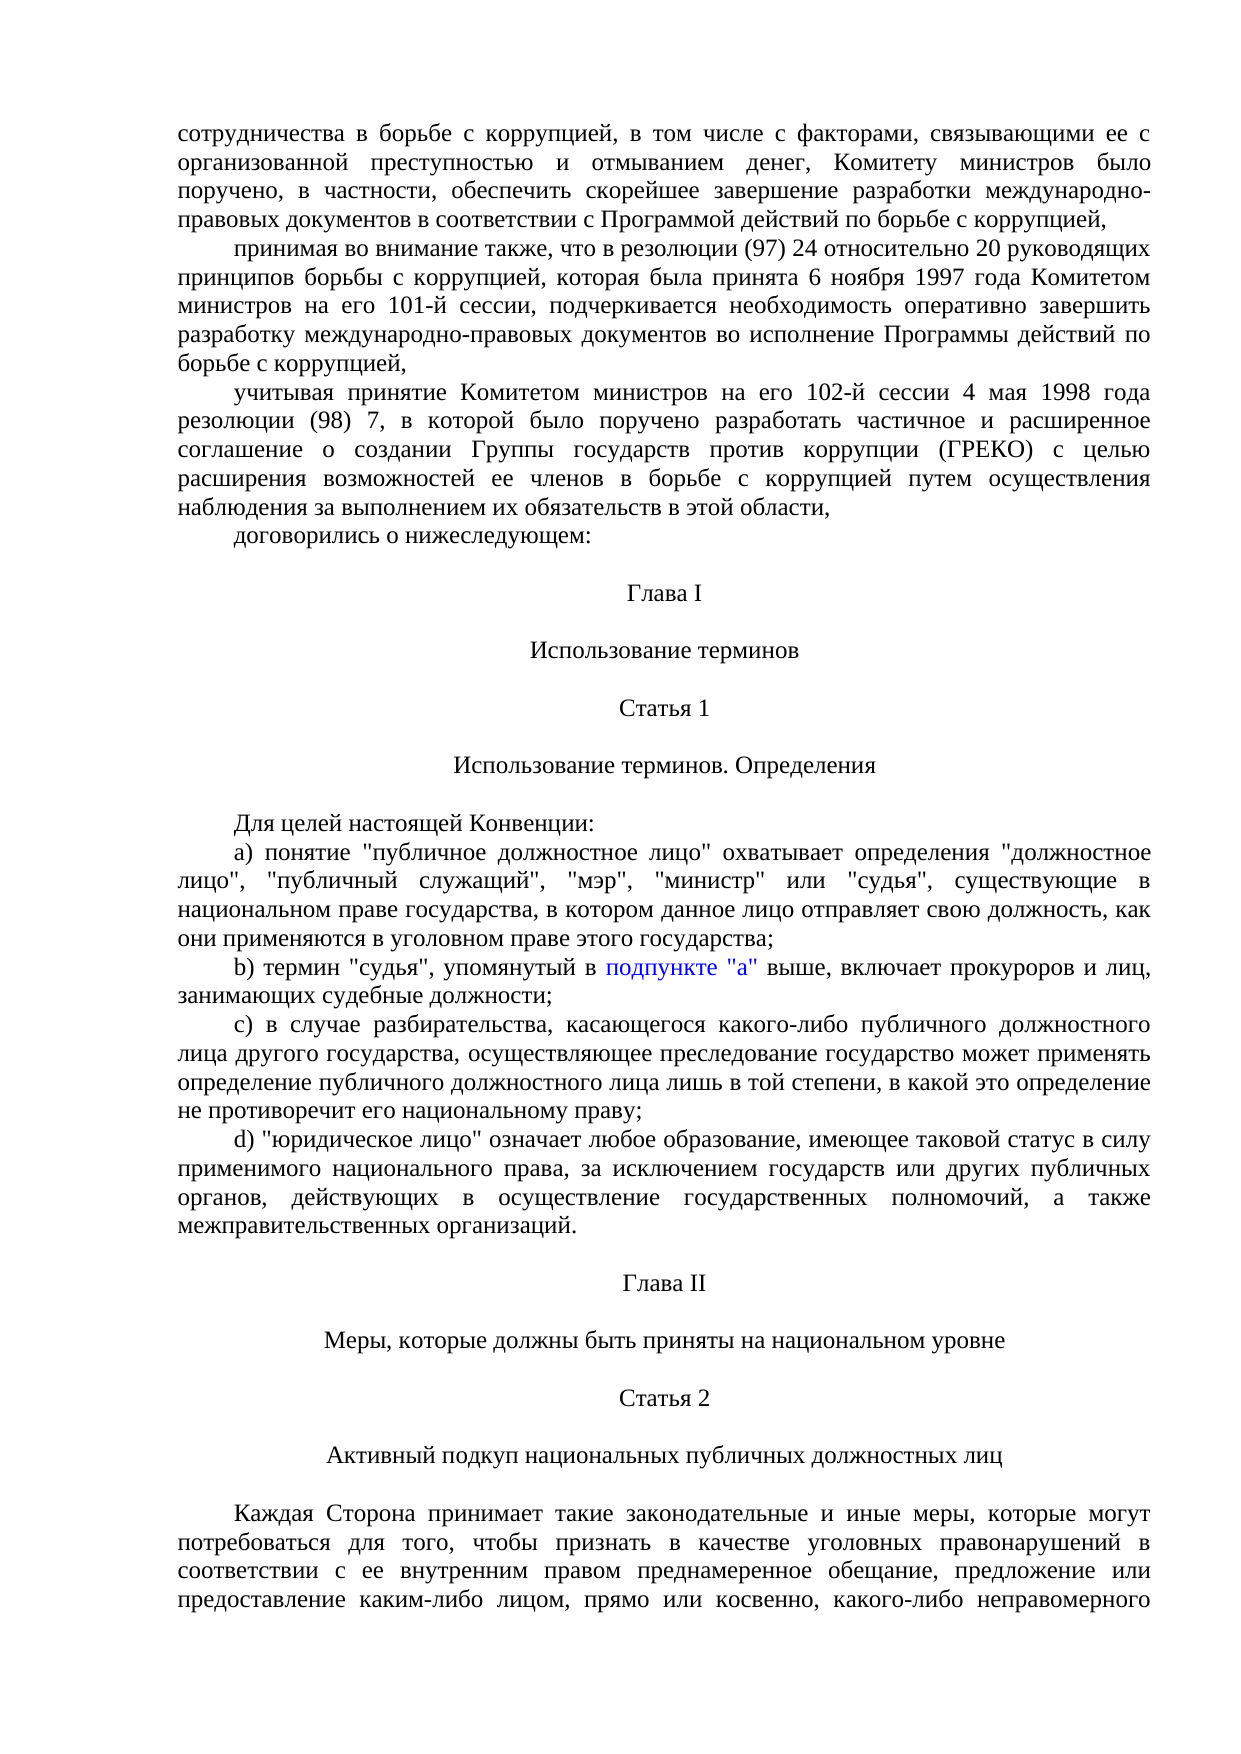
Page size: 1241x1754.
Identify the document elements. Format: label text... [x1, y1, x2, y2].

text Меры, которые должны быть приняты на национальном уровне [177, 1326, 1152, 1354]
text договорились о нижеследующем: [177, 521, 1152, 549]
text Для целей настоящей Конвенции: [177, 808, 1152, 837]
text Глава II [177, 1268, 1152, 1297]
text c) в случае разбирательства, касающегося какого-либо публичного должностного лица другого государства, осуществляющее преследование государство может применять определение публичного должностного лица лишь в той степени, в какой это определение не противоречит его национальному праву; [177, 1009, 1152, 1124]
text b) термин "судья", упомянутый в подпункте "a" выше, включает прокуроров и лиц, занимающих судебные должности; [177, 952, 1152, 1009]
text Использование терминов. Определения [177, 751, 1152, 779]
text принимая во внимание также, что в резолюции (97) 24 относительно 20 руководящих принципов борьбы с коррупцией, которая была принята 6 ноября 1997 года Комитетом министров на его 101-й сессии, подчеркивается необходимость оперативно завершить разработку международно-правовых документов во исполнение Программы действий по борьбе с коррупцией, [177, 233, 1152, 377]
text a) понятие "публичное должностное лицо" охватывает определения "должностное лицо", "публичный служащий", "мэр", "министр" или "судья", существующие в национальном праве государства, в котором данное лицо отправляет свою должность, как они применяются в уголовном праве этого государства; [177, 837, 1152, 952]
text Статья 2 [177, 1383, 1152, 1412]
text Активный подкуп национальных публичных должностных лиц [177, 1441, 1152, 1469]
text Глава I [177, 578, 1152, 607]
text учитывая принятие Комитетом министров на его 102-й сессии 4 мая 1998 года резолюции (98) 7, в которой было поручено разработать частичное и расширенное соглашение о создании Группы государств против коррупции (ГРЕКО) с целью расширения возможностей ее членов в борьбе с коррупцией путем осуществления наблюдения за выполнением их обязательств в этой области, [177, 377, 1152, 521]
text Статья 1 [177, 693, 1152, 722]
text d) "юридическое лицо" означает любое образование, имеющее таковой статус в силу применимого национального права, за исключением государств или других публичных органов, действующих в осуществление государственных полномочий, а также межправительственных организаций. [177, 1124, 1152, 1239]
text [177, 118, 1152, 233]
text Использование терминов [177, 636, 1152, 664]
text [177, 1498, 1152, 1613]
